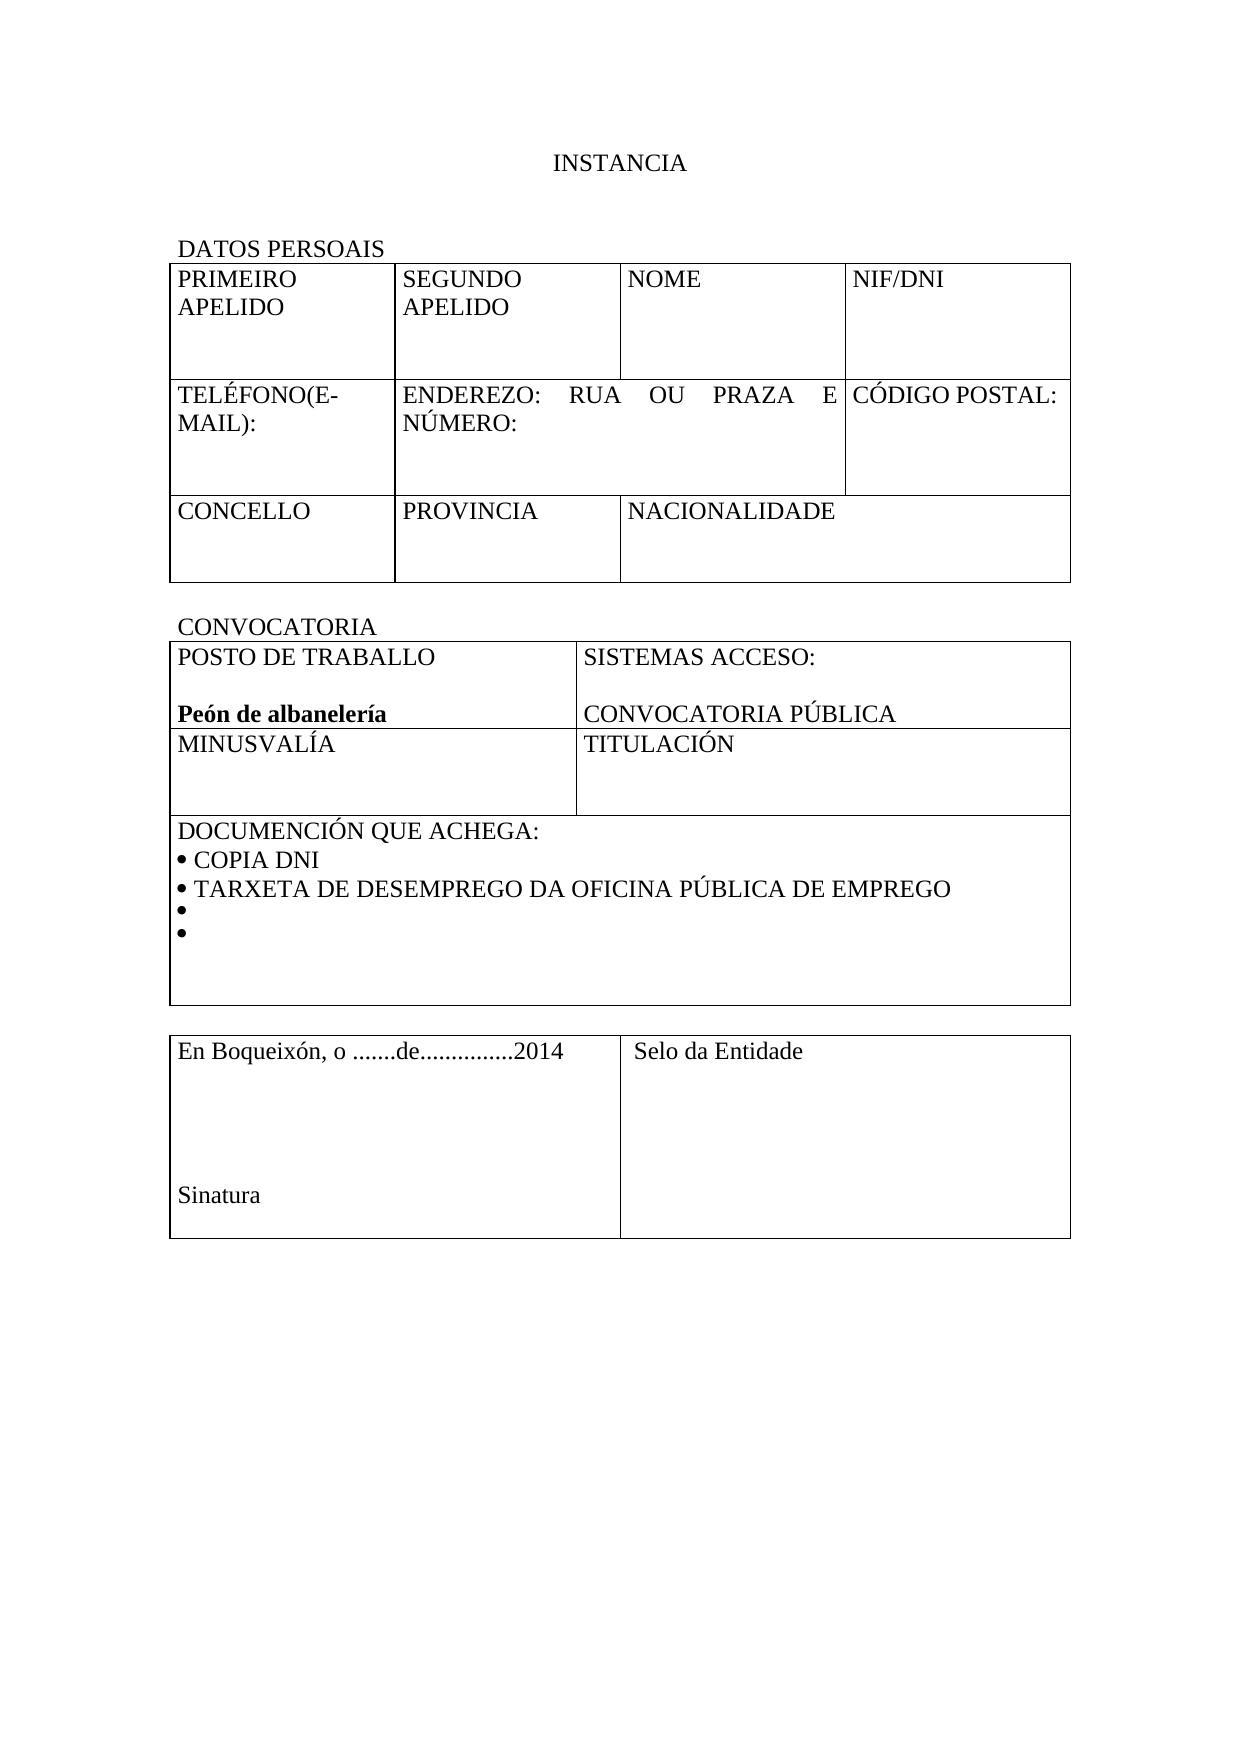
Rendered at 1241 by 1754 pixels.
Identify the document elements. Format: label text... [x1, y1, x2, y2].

table_cell CÓDIGO POSTAL: [846, 380, 1070, 495]
text CONVOCATORIA [177, 612, 1063, 641]
table_header SISTEMAS ACCESO: CONVOCATORIA PÚBLICA [577, 642, 1070, 728]
table_cell MINUSVALÍA [171, 729, 576, 815]
table_cell CONCELLO [171, 496, 394, 582]
table_header NOME [621, 264, 845, 379]
table_cell TITULACIÓN [577, 729, 1070, 815]
table_header PRIMEIRO APELIDO [171, 264, 394, 379]
table_cell NACIONALIDADE [621, 496, 1070, 582]
table_header NIF/DNI [846, 264, 1070, 379]
table_cell PROVINCIA [396, 496, 620, 582]
table_header Selo da Entidade [621, 1036, 1070, 1237]
table_cell DOCUMENCIÓN QUE ACHEGA: COPIA DNI TARXETA DE DESEMPREGO DA OFICINA PÚBLICA DE EMPREGO [171, 816, 1070, 1005]
table_cell TELÉFONO(E-MAIL): [171, 380, 394, 495]
text DATOS PERSOAIS [177, 234, 1063, 263]
table_cell ENDEREZO: RUA OU PRAZA E NÚMERO: [396, 380, 845, 495]
text INSTANCIA [177, 148, 1063, 176]
table_header POSTO DE TRABALLO Peón de albanelería [171, 642, 576, 728]
table_header En Boqueixón, o .......de...............2014 Sinatura [171, 1036, 620, 1237]
table_header SEGUNDO APELIDO [396, 264, 620, 379]
